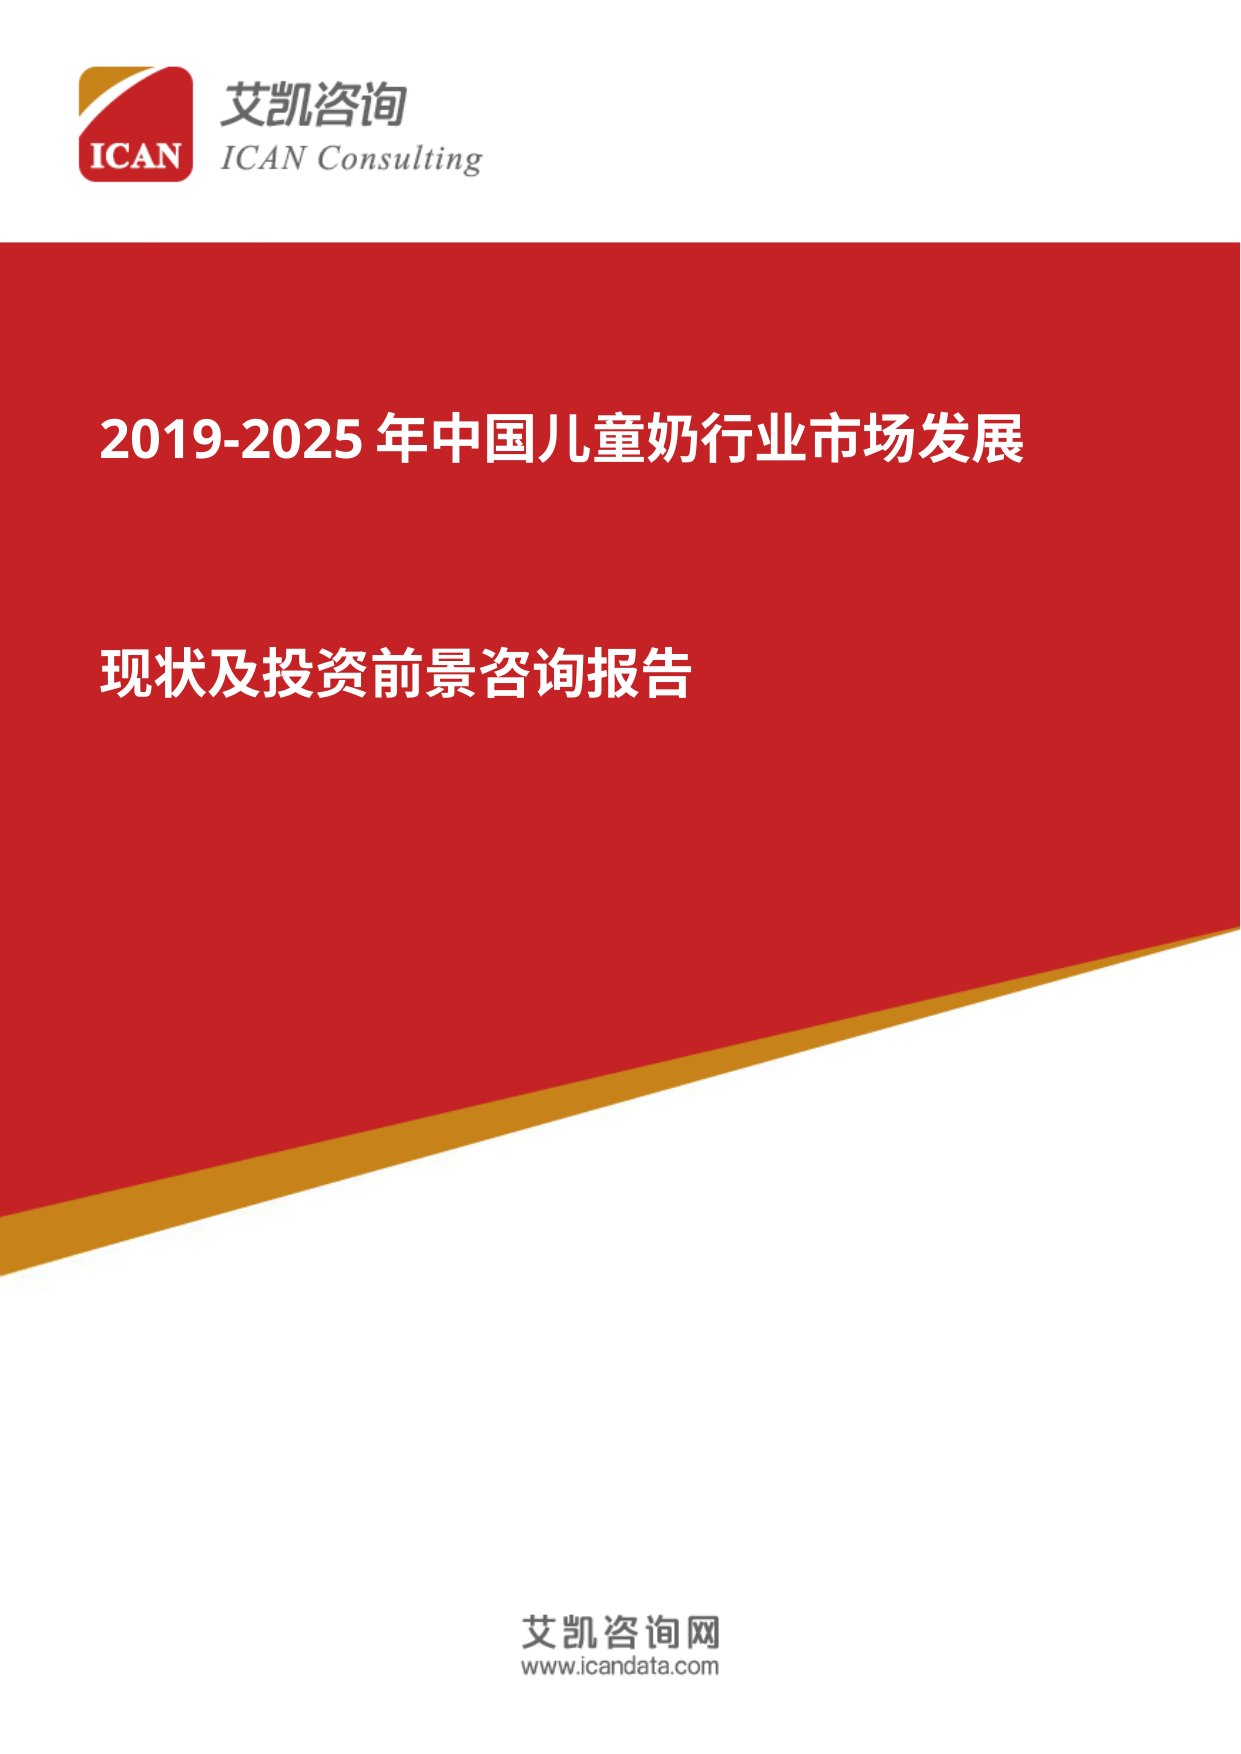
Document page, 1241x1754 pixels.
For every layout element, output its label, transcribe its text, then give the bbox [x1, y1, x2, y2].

subtitle 2019-2025年中国儿童奶行业市场发展现状及投资前景咨询报告 [99, 386, 1053, 718]
picture [0, 5, 1241, 1754]
